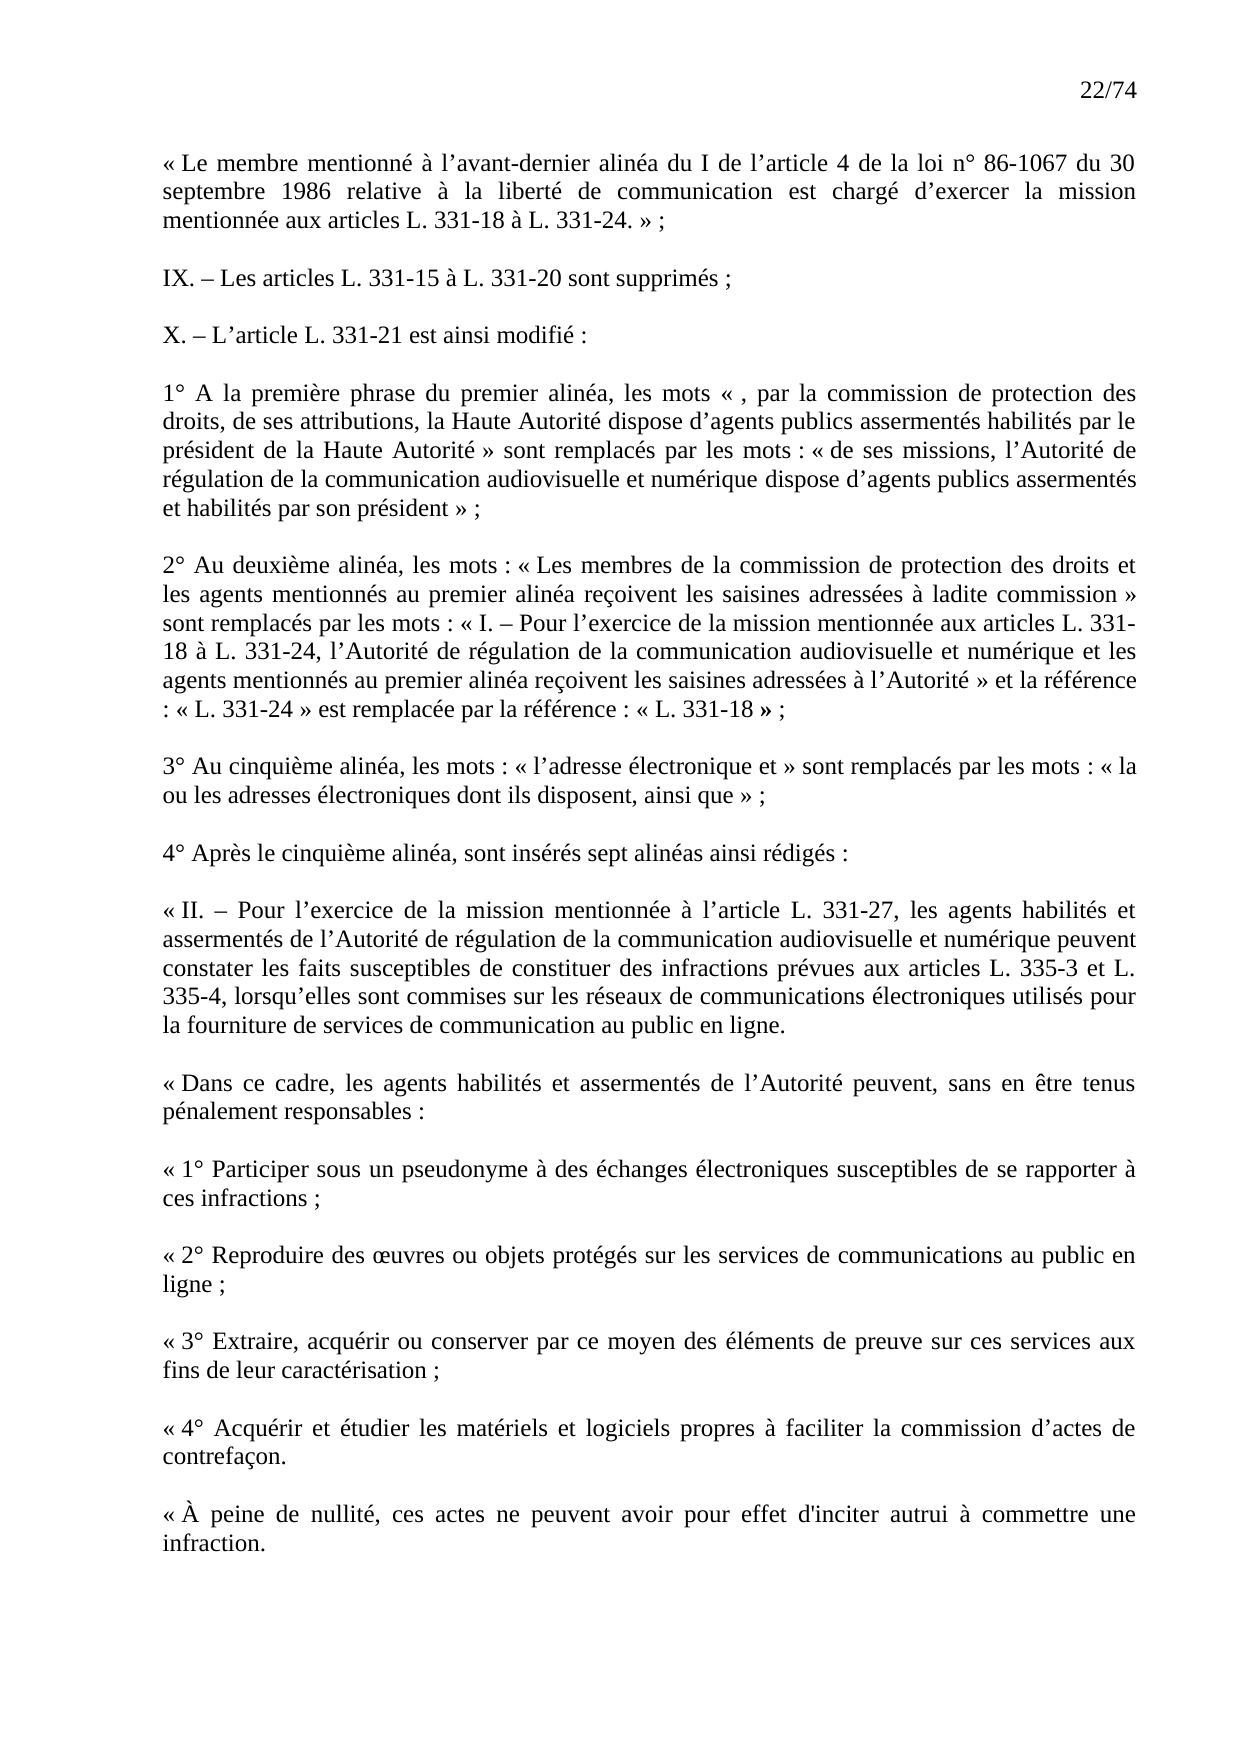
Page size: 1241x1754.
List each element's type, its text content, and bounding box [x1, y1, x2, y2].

text X. – L’article L. 331-21 est ainsi modifié : [162, 320, 1137, 349]
text « 4° Acquérir et étudier les matériels et logiciels propres à faciliter la commission d’actes de contrefaçon. [162, 1413, 1137, 1470]
text « Le membre mentionné à l’avant-dernier alinéa du I de l’article 4 de la loi n° 86-1067 du 30 septembre 1986 relative à la liberté de communication est chargé d’exercer la mission mentionnée aux articles L. 331-18 à L. 331-24. » ; [162, 148, 1137, 234]
text 1° A la première phrase du premier alinéa, les mots « , par la commission de protection des droits, de ses attributions, la Haute Autorité dispose d’agents publics assermentés habilités par le président de la Haute Autorité » sont remplacés par les mots : « de ses missions, l’Autorité de régulation de la communication audiovisuelle et numérique dispose d’agents publics assermentés et habilités par son président » ; [162, 378, 1137, 521]
text « Dans ce cadre, les agents habilités et assermentés de l’Autorité peuvent, sans en être tenus pénalement responsables : [162, 1068, 1137, 1125]
text « 1° Participer sous un pseudonyme à des échanges électroniques susceptibles de se rapporter à ces infractions ; [162, 1154, 1137, 1211]
text IX. – Les articles L. 331-15 à L. 331-20 sont supprimés ; [162, 263, 1137, 291]
text « 3° Extraire, acquérir ou conserver par ce moyen des éléments de preuve sur ces services aux fins de leur caractérisation ; [162, 1326, 1137, 1384]
text 3° Au cinquième alinéa, les mots : « l’adresse électronique et » sont remplacés par les mots : « la ou les adresses électroniques dont ils disposent, ainsi que » ; [162, 751, 1137, 809]
text 4° Après le cinquième alinéa, sont insérés sept alinéas ainsi rédigés : [162, 838, 1137, 866]
text « II. – Pour l’exercice de la mission mentionnée à l’article L. 331-27, les agents habilités et assermentés de l’Autorité de régulation de la communication audiovisuelle et numérique peuvent constater les faits susceptibles de constituer des infractions prévues aux articles L. 335-3 et L. 335-4, lorsqu’elles sont commises sur les réseaux de communications électroniques utilisés pour la fourniture de services de communication au public en ligne. [162, 895, 1137, 1039]
text « 2° Reproduire des œuvres ou objets protégés sur les services de communications au public en ligne ; [162, 1240, 1137, 1298]
text 2° Au deuxième alinéa, les mots : « Les membres de la commission de protection des droits et les agents mentionnés au premier alinéa reçoivent les saisines adressées à ladite commission » sont remplacés par les mots : « I. – Pour l’exercice de la mission mentionnée aux articles L. 331-18 à L. 331-24, l’Autorité de régulation de la communication audiovisuelle et numérique et les agents mentionnés au premier alinéa reçoivent les saisines adressées à l’Autorité » et la référence : « L. 331-24 » est remplacée par la référence : « L. 331-18 » ; [162, 550, 1137, 723]
text « À peine de nullité, ces actes ne peuvent avoir pour effet d'inciter autrui à commettre une infraction. [162, 1499, 1137, 1556]
